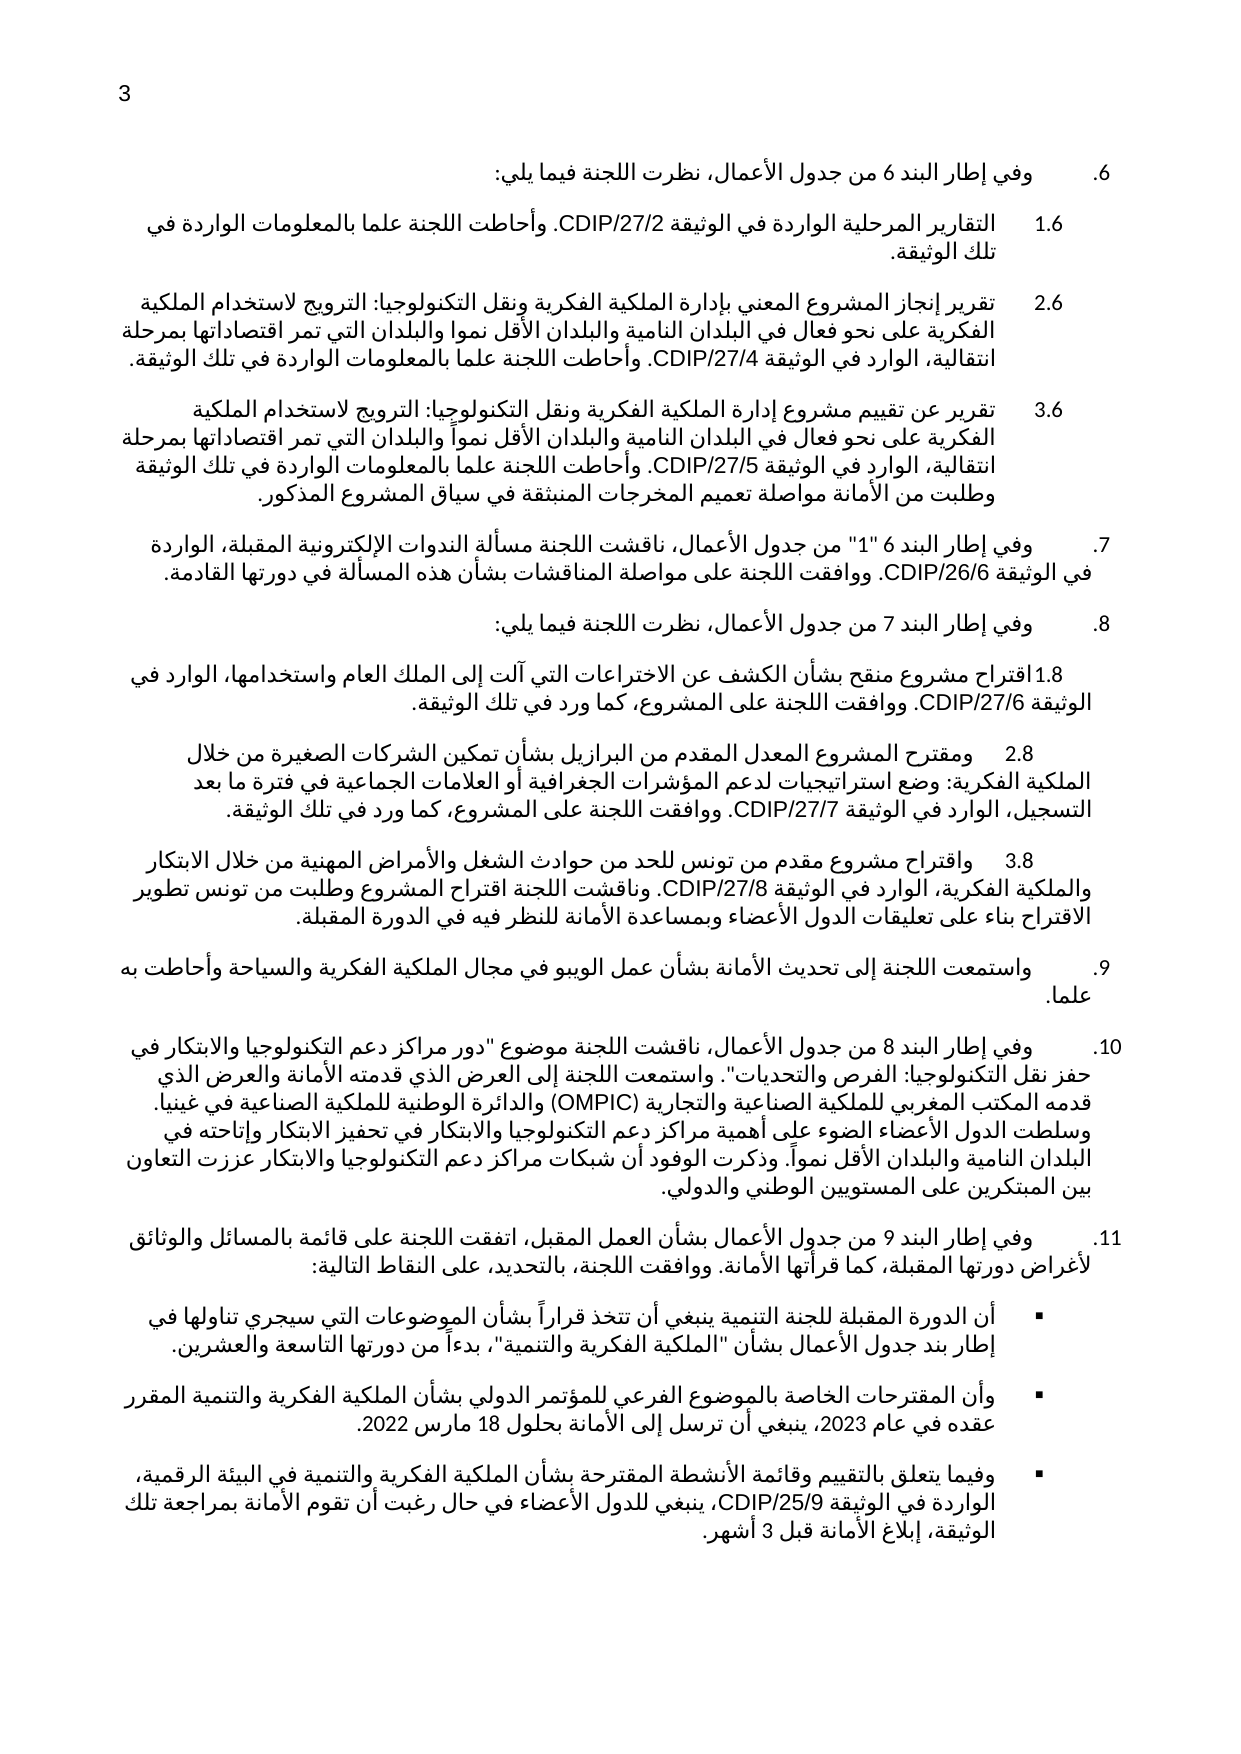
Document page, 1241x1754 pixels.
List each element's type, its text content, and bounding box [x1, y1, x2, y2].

list أن الدورة المقبلة للجنة التنمية ينبغي أن تتخذ قراراً بشأن الموضوعات التي سيجري تناولها في إطار بند جدول الأعمال بشأن "الملكية الفكرية والتنمية"، بدءاً من دورتها التاسعة والعشرين. [118, 1302, 1034, 1358]
text وفي إطار البند 9 من جدول الأعمال بشأن العمل المقبل، اتفقت اللجنة على قائمة بالمسائل والوثائق لأغراض دورتها المقبلة، كما قرأتها الأمانة. ووافقت اللجنة، بالتحديد، على النقاط التالية: [118, 1223, 1092, 1279]
list اقتراح مشروع منقح بشأن الكشف عن الاختراعات التي آلت إلى الملك العام واستخدامها، الوارد في الوثيقة CDIP/27/6. ووافقت اللجنة على المشروع، كما ورد في تلك الوثيقة. [118, 660, 1092, 716]
list 3.8 واقتراح مشروع مقدم من تونس للحد من حوادث الشغل والأمراض المهنية من خلال الابتكار والملكية الفكرية، الوارد في الوثيقة CDIP/27/8. وناقشت اللجنة اقتراح المشروع وطلبت من تونس تطوير الاقتراح بناء على تعليقات الدول الأعضاء وبمساعدة الأمانة للنظر فيه في الدورة المقبلة. [118, 846, 1092, 930]
list وأن المقترحات الخاصة بالموضوع الفرعي للمؤتمر الدولي بشأن الملكية الفكرية والتنمية المقرر عقده في عام 2023، ينبغي أن ترسل إلى الأمانة بحلول 18 مارس 2022. [118, 1381, 1034, 1437]
list تقرير عن تقييم مشروع إدارة الملكية الفكرية ونقل التكنولوجيا: الترويج لاستخدام الملكية الفكرية على نحو فعال في البلدان النامية والبلدان الأقل نمواً والبلدان التي تمر اقتصاداتها بمرحلة انتقالية، الوارد في الوثيقة CDIP/27/5. وأحاطت اللجنة علما بالمعلومات الواردة في تلك الوثيقة وطلبت من الأمانة مواصلة تعميم المخرجات المنبثقة في سياق المشروع المذكور. [118, 395, 1034, 507]
text واستمعت اللجنة إلى تحديث الأمانة بشأن عمل الويبو في مجال الملكية الفكرية والسياحة وأحاطت به علما. [118, 953, 1092, 1009]
list 2.8 ومقترح المشروع المعدل المقدم من البرازيل بشأن تمكين الشركات الصغيرة من خلال الملكية الفكرية: وضع استراتيجيات لدعم المؤشرات الجغرافية أو العلامات الجماعية في فترة ما بعد التسجيل، الوارد في الوثيقة CDIP/27/7. ووافقت اللجنة على المشروع، كما ورد في تلك الوثيقة. [118, 739, 1092, 823]
list تقرير إنجاز المشروع المعني بإدارة الملكية الفكرية ونقل التكنولوجيا: الترويج لاستخدام الملكية الفكرية على نحو فعال في البلدان النامية والبلدان الأقل نموا والبلدان التي تمر اقتصاداتها بمرحلة انتقالية، الوارد في الوثيقة CDIP/27/4. وأحاطت اللجنة علما بالمعلومات الواردة في تلك الوثيقة. [118, 288, 1034, 372]
text وفي إطار البند 8 من جدول الأعمال، ناقشت اللجنة موضوع "دور مراكز دعم التكنولوجيا والابتكار في حفز نقل التكنولوجيا: الفرص والتحديات". واستمعت اللجنة إلى العرض الذي قدمته الأمانة والعرض الذي قدمه المكتب المغربي للملكية الصناعية والتجارية (OMPIC) والدائرة الوطنية للملكية الصناعية في غينيا. وسلطت الدول الأعضاء الضوء على أهمية مراكز دعم التكنولوجيا والابتكار في تحفيز الابتكار وإتاحته في البلدان النامية والبلدان الأقل نمواً. وذكرت الوفود أن شبكات مراكز دعم التكنولوجيا والابتكار عززت التعاون بين المبتكرين على المستويين الوطني والدولي. [118, 1032, 1092, 1200]
text وفي إطار البند 7 من جدول الأعمال، نظرت اللجنة فيما يلي: [118, 609, 1092, 637]
list التقارير المرحلية الواردة في الوثيقة CDIP/27/2. وأحاطت اللجنة علما بالمعلومات الواردة في تلك الوثيقة. [118, 209, 1034, 266]
list وفيما يتعلق بالتقييم وقائمة الأنشطة المقترحة بشأن الملكية الفكرية والتنمية في البيئة الرقمية، الواردة في الوثيقة CDIP/25/9، ينبغي للدول الأعضاء في حال رغبت أن تقوم الأمانة بمراجعة تلك الوثيقة، إبلاغ الأمانة قبل 3 أشهر. [118, 1460, 1034, 1544]
text وفي إطار البند 6 "1" من جدول الأعمال، ناقشت اللجنة مسألة الندوات الإلكترونية المقبلة، الواردة في الوثيقة CDIP/26/6. ووافقت اللجنة على مواصلة المناقشات بشأن هذه المسألة في دورتها القادمة. [118, 530, 1092, 586]
text وفي إطار البند 6 من جدول الأعمال، نظرت اللجنة فيما يلي: [118, 158, 1092, 187]
